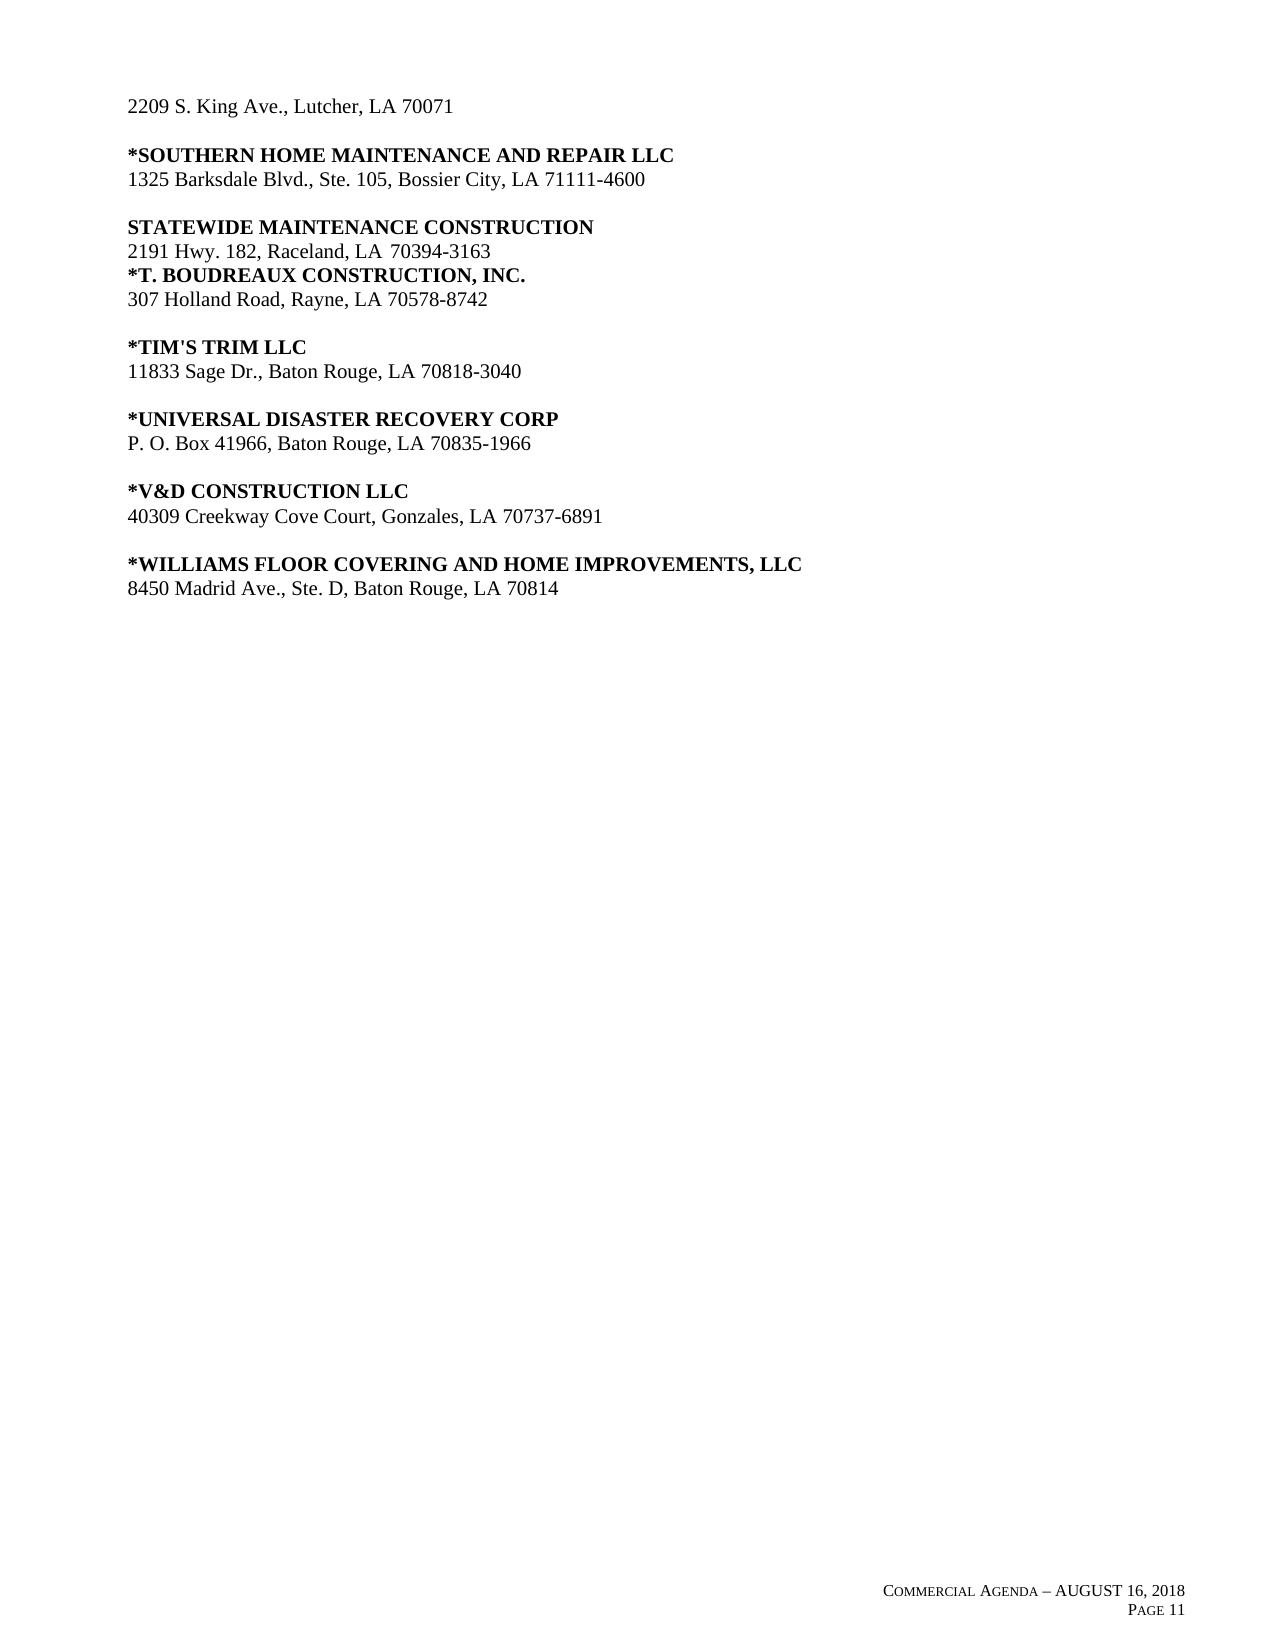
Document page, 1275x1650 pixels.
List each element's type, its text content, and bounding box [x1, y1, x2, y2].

text *T. BOUDREAUX CONSTRUCTION, INC. 307 Holland Road, Rayne, LA 70578-8742 [127, 263, 1166, 311]
text *SOUTHERN HOME MAINTENANCE AND REPAIR LLC 1325 Barksdale Blvd., Ste. 105, Bossier City, LA 71111-4600 [127, 143, 1166, 191]
text 8450 Madrid Ave., Ste. D, Baton Rouge, LA 70814 [127, 576, 1166, 600]
text P. O. Box 41966, Baton Rouge, LA 70835-1966 [127, 431, 1166, 455]
text 2191 Hwy. 182, Raceland, LA 70394-3163 [127, 239, 1166, 263]
text 2209 S. King Ave., Lutcher, LA 70071 [127, 94, 1166, 118]
text *V&D CONSTRUCTION LLC [127, 479, 1166, 503]
text *UNIVERSAL DISASTER RECOVERY CORP [127, 407, 1166, 431]
text *WILLIAMS FLOOR COVERING AND HOME IMPROVEMENTS, LLC [127, 552, 1166, 576]
text STATEWIDE MAINTENANCE CONSTRUCTION [127, 215, 1166, 239]
text *TIM'S TRIM LLC 11833 Sage Dr., Baton Rouge, LA 70818-3040 [127, 335, 1166, 383]
text 40309 Creekway Cove Court, Gonzales, LA 70737-6891 [127, 503, 1166, 528]
